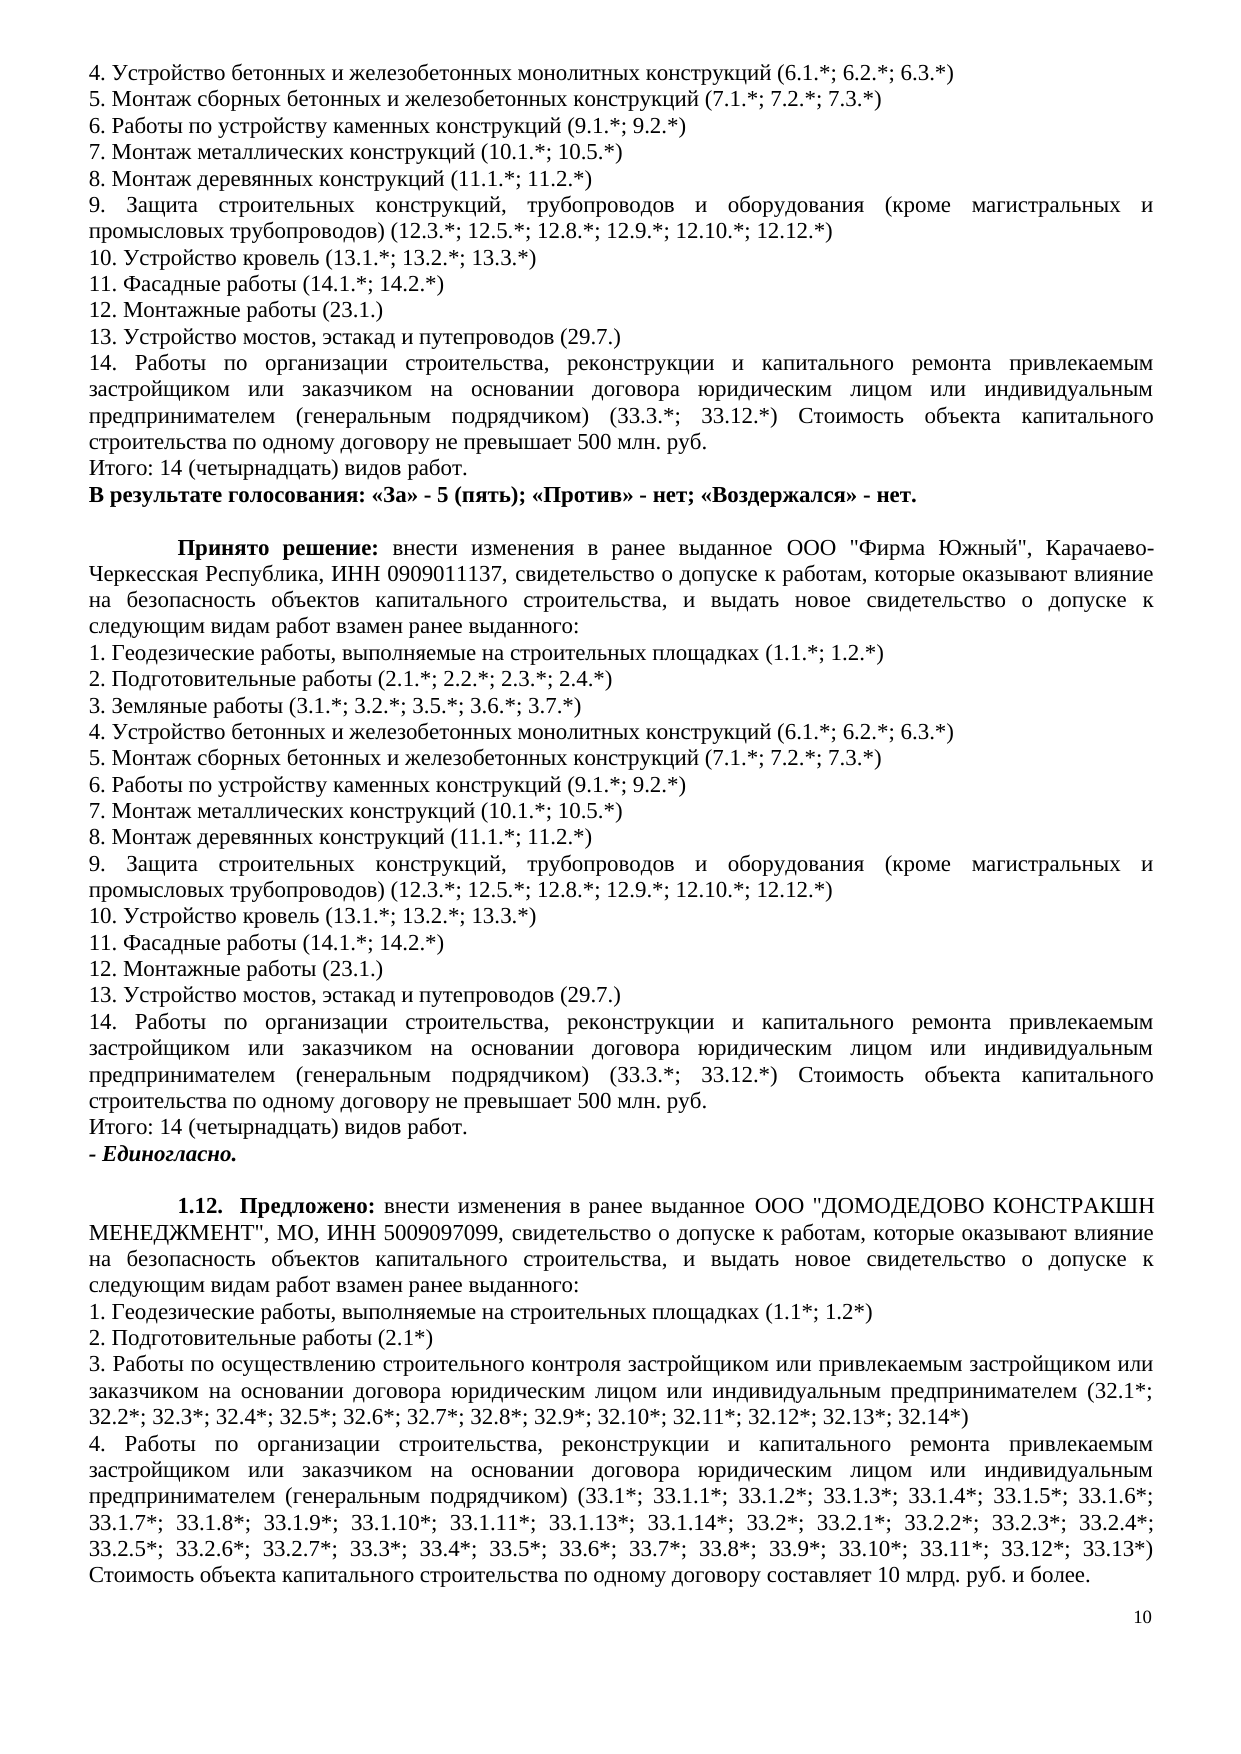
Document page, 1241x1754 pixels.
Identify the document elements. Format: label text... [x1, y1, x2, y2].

text 5. Монтаж сборных бетонных и железобетонных конструкций (7.1.*; 7.2.*; 7.3.*) [88, 744, 1155, 771]
text 1. Геодезические работы, выполняемые на строительных площадках (1.1*; 1.2*) [88, 1298, 1155, 1324]
text 8. Монтаж деревянных конструкций (11.1.*; 11.2.*) [88, 823, 1155, 850]
text 13. Устройство мостов, эстакад и путепроводов (29.7.) [88, 323, 1155, 349]
text 11. Фасадные работы (14.1.*; 14.2.*) [88, 929, 1155, 955]
text 9. Защита строительных конструкций, трубопроводов и оборудования (кроме магистральных и промысловых трубопроводов) (12.3.*; 12.5.*; 12.8.*; 12.9.*; 12.10.*; 12.12.*) [88, 191, 1155, 244]
text - Единогласно. [88, 1140, 1155, 1166]
text 2. Подготовительные работы (2.1*) [88, 1324, 1155, 1351]
text 10. Устройство кровель (13.1.*; 13.2.*; 13.3.*) [88, 244, 1155, 270]
text 4. Устройство бетонных и железобетонных монолитных конструкций (6.1.*; 6.2.*; 6.3.*) [88, 718, 1155, 744]
text 8. Монтаж деревянных конструкций (11.1.*; 11.2.*) [88, 164, 1155, 191]
text Итого: 14 (четырнадцать) видов работ. [88, 1113, 1155, 1140]
text 7. Монтаж металлических конструкций (10.1.*; 10.5.*) [88, 138, 1155, 164]
text 13. Устройство мостов, эстакад и путепроводов (29.7.) [88, 982, 1155, 1008]
text 4. Устройство бетонных и железобетонных монолитных конструкций (6.1.*; 6.2.*; 6.3.*) [88, 59, 1155, 86]
text 11. Фасадные работы (14.1.*; 14.2.*) [88, 270, 1155, 296]
text 9. Защита строительных конструкций, трубопроводов и оборудования (кроме магистральных и промысловых трубопроводов) (12.3.*; 12.5.*; 12.8.*; 12.9.*; 12.10.*; 12.12.*) [88, 850, 1155, 902]
text 6. Работы по устройству каменных конструкций (9.1.*; 9.2.*) [88, 771, 1155, 797]
text 1. Геодезические работы, выполняемые на строительных площадках (1.1.*; 1.2.*) [88, 639, 1155, 665]
text 5. Монтаж сборных бетонных и железобетонных конструкций (7.1.*; 7.2.*; 7.3.*) [88, 86, 1155, 112]
text Итого: 14 (четырнадцать) видов работ. [88, 454, 1155, 481]
text 12. Монтажные работы (23.1.) [88, 955, 1155, 982]
text 2. Подготовительные работы (2.1.*; 2.2.*; 2.3.*; 2.4.*) [88, 665, 1155, 692]
text 10. Устройство кровель (13.1.*; 13.2.*; 13.3.*) [88, 902, 1155, 929]
text 1.12. Предложено: внести изменения в ранее выданное ООО "ДОМОДЕДОВО КОНСТРАКШН МЕНЕДЖМЕНТ", МО, ИНН 5009097099, свидетельство о допуске к работам, которые оказывают влияние на безопасность объектов капитального строительства, и выдать новое свидетельство о допуске к следующим видам работ взамен ранее выданного: [88, 1192, 1155, 1298]
text 3. Земляные работы (3.1.*; 3.2.*; 3.5.*; 3.6.*; 3.7.*) [88, 692, 1155, 718]
text В результате голосования: «За» - 5 (пять); «Против» - нет; «Воздержался» - нет. [88, 481, 1155, 507]
text 7. Монтаж металлических конструкций (10.1.*; 10.5.*) [88, 797, 1155, 823]
text 6. Работы по устройству каменных конструкций (9.1.*; 9.2.*) [88, 112, 1155, 138]
text 12. Монтажные работы (23.1.) [88, 296, 1155, 323]
text Принято решение: внести изменения в ранее выданное ООО "Фирма Южный", Карачаево-Черкесская Республика, ИНН 0909011137, свидетельство о допуске к работам, которые оказывают влияние на безопасность объектов капитального строительства, и выдать новое свидетельство о допуске к следующим видам работ взамен ранее выданного: [88, 533, 1155, 639]
text 14. Работы по организации строительства, реконструкции и капитального ремонта привлекаемым застройщиком или заказчиком на основании договора юридическим лицом или индивидуальным предпринимателем (генеральным подрядчиком) (33.3.*; 33.12.*) Стоимость объекта капитального строительства по одному договору не превышает 500 млн. руб. [88, 349, 1155, 454]
text 14. Работы по организации строительства, реконструкции и капитального ремонта привлекаемым застройщиком или заказчиком на основании договора юридическим лицом или индивидуальным предпринимателем (генеральным подрядчиком) (33.3.*; 33.12.*) Стоимость объекта капитального строительства по одному договору не превышает 500 млн. руб. [88, 1008, 1155, 1113]
